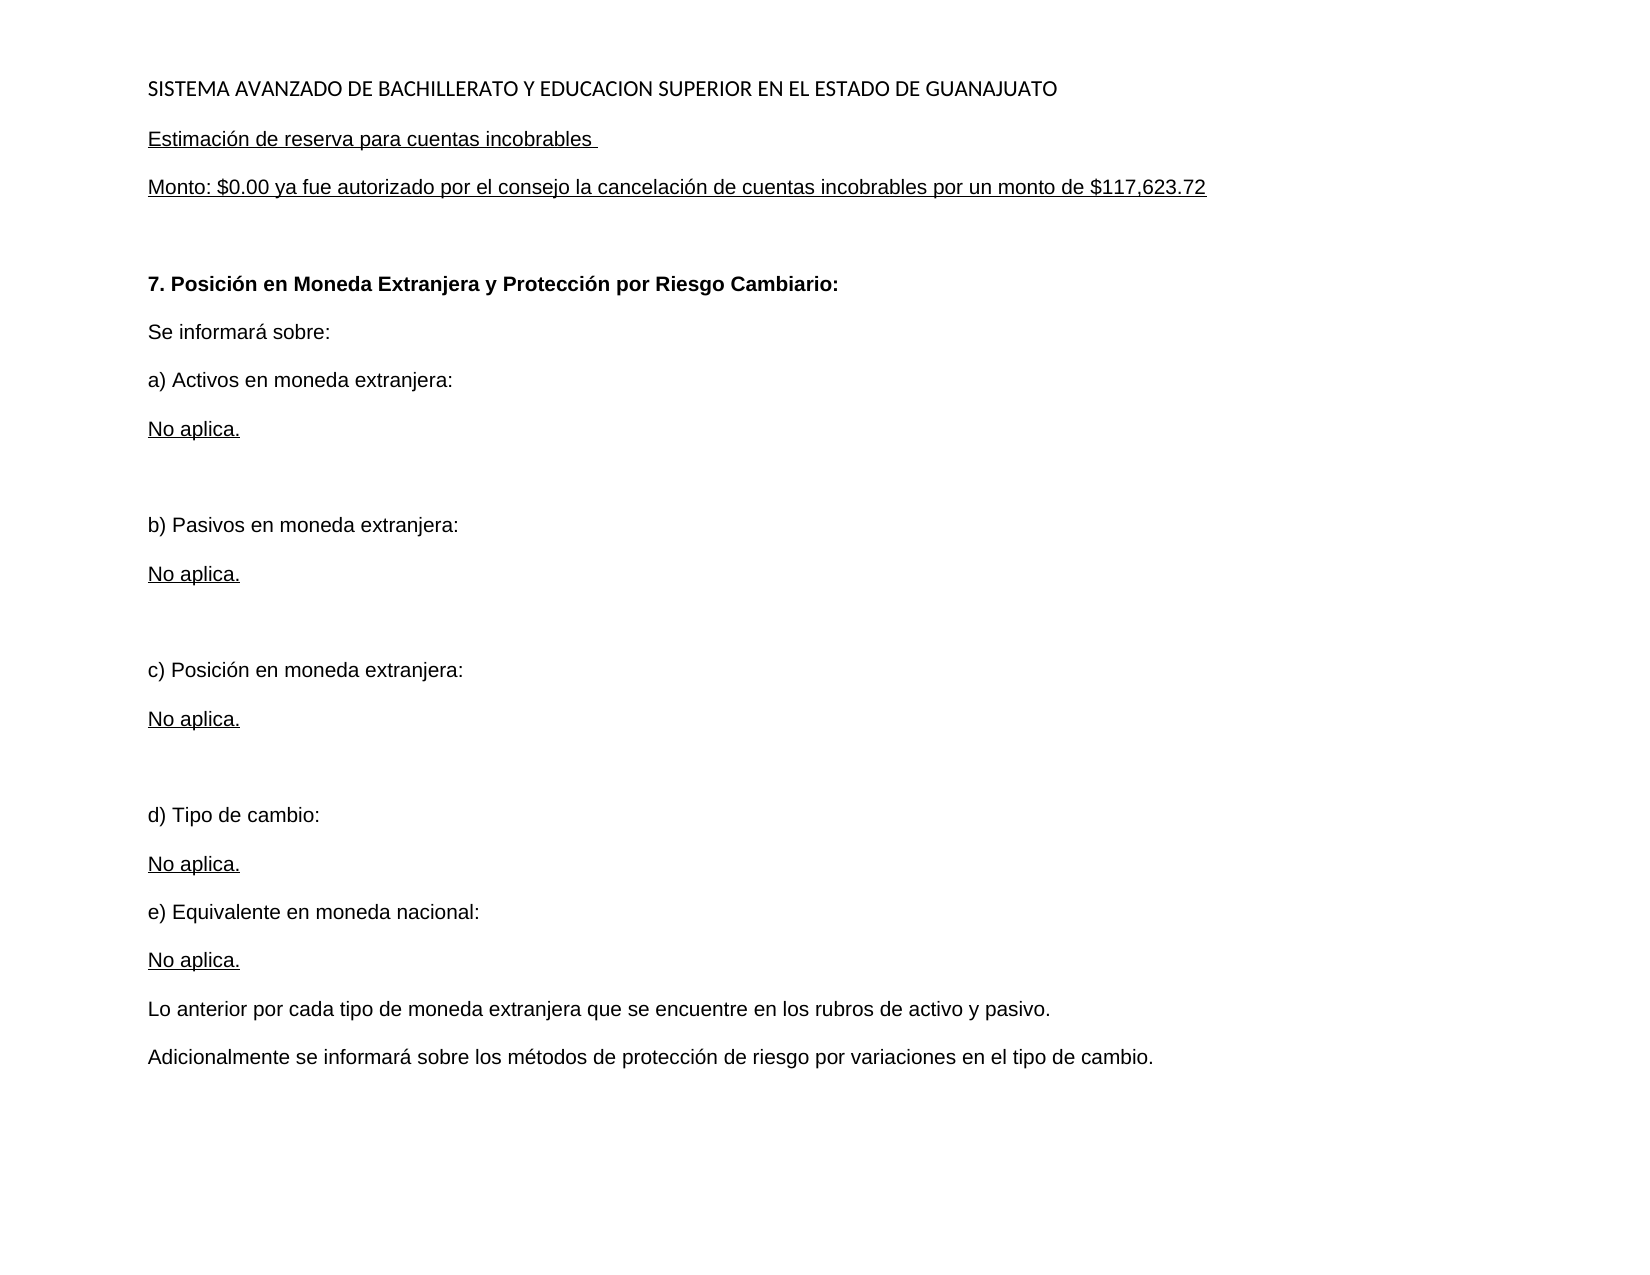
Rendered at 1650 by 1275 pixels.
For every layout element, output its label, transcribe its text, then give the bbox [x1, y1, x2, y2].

text Estimación de reserva para cuentas incobrables [148, 126, 1502, 150]
text c) Posición en moneda extranjera: [148, 658, 1502, 682]
text Adicionalmente se informará sobre los métodos de protección de riesgo por variaciones en el tipo de cambio. [148, 1045, 1502, 1069]
text No aplica. [148, 706, 1502, 730]
text a) Activos en moneda extranjera: [148, 368, 1502, 392]
text b) Pasivos en moneda extranjera: [148, 513, 1502, 537]
text No aplica. [148, 948, 1502, 972]
text Monto: $0.00 ya fue autorizado por el consejo la cancelación de cuentas incobrables por un monto de $117,623.72 [148, 175, 1502, 199]
text Se informará sobre: [148, 320, 1502, 344]
text No aplica. [148, 851, 1502, 875]
text No aplica. [148, 416, 1502, 440]
text Lo anterior por cada tipo de moneda extranjera que se encuentre en los rubros de activo y pasivo. [148, 996, 1502, 1020]
text No aplica. [148, 561, 1502, 585]
text 7. Posición en Moneda Extranjera y Protección por Riesgo Cambiario: [148, 271, 1502, 295]
text d) Tipo de cambio: [148, 803, 1502, 827]
text e) Equivalente en moneda nacional: [148, 900, 1502, 924]
